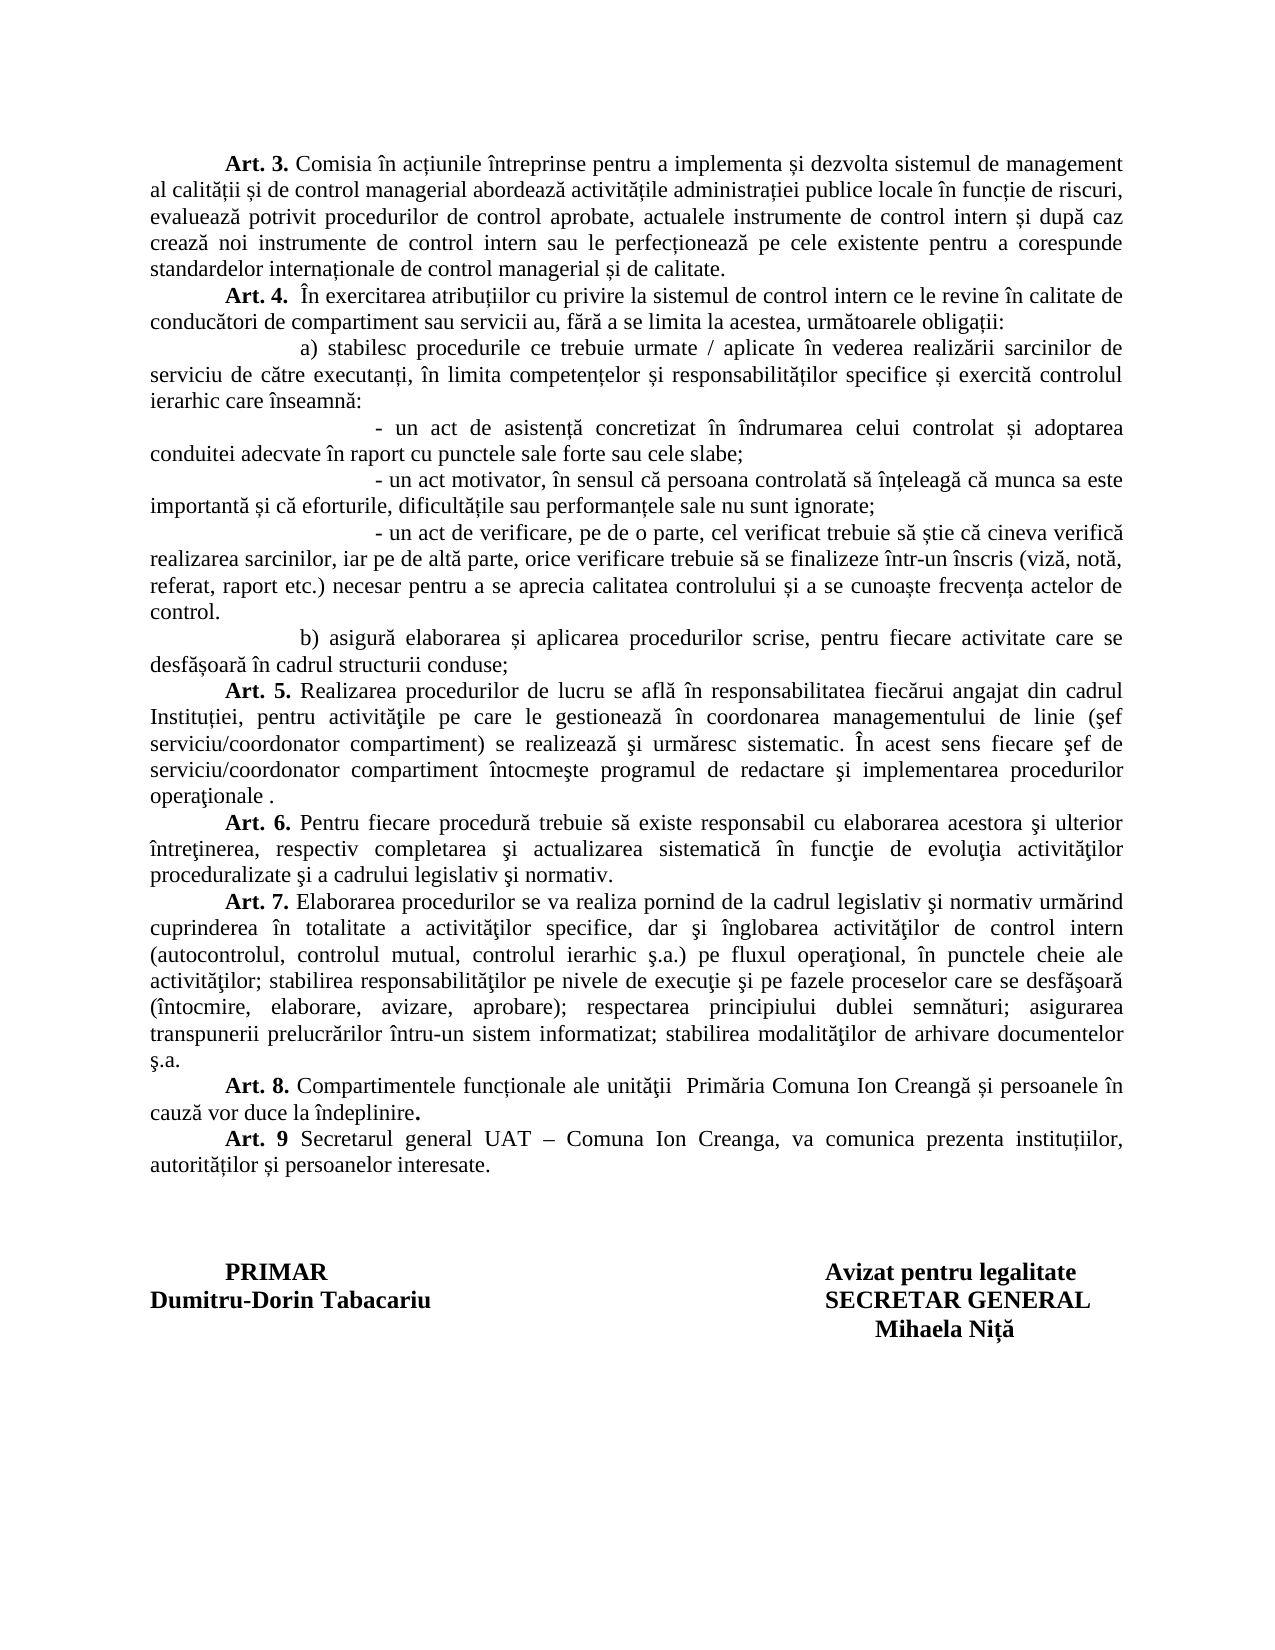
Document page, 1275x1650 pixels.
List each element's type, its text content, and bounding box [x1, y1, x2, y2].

text - un act de verificare, pe de o parte, cel verificat trebuie să știe că cineva verifică realizarea sarcinilor, iar pe de altă parte, orice verificare trebuie să se finalizeze într-un înscris (viză, notă, referat, raport etc.) necesar pentru a se aprecia calitatea controlului și a se cunoaște frecvența actelor de control. [150, 519, 1125, 624]
text Art. 3. Comisia în acțiunile întreprinse pentru a implementa și dezvolta sistemul de management al calității și de control managerial abordează activitățile administrației publice locale în funcție de riscuri, evaluează potrivit procedurilor de control aprobate, actualele instrumente de control intern și după caz crează noi instrumente de control intern sau le perfecționează pe cele existente pentru a corespunde standardelor internaționale de control managerial și de calitate. [150, 150, 1125, 282]
text - un act de asistență concretizat în îndrumarea celui controlat și adoptarea conduitei adecvate în raport cu punctele sale forte sau cele slabe; [150, 413, 1125, 466]
text Dumitru-Dorin Tabacariu SECRETAR GENERAL [150, 1286, 1125, 1314]
text Art. 4. În exercitarea atribuțiilor cu privire la sistemul de control intern ce le revine în calitate de conducători de compartiment sau servicii au, fără a se limita la acestea, următoarele obligații: [150, 282, 1125, 334]
text Art. 5. Realizarea procedurilor de lucru se află în responsabilitatea fiecărui angajat din cadrul Instituției, pentru activităţile pe care le gestionează în coordonarea managementului de linie (şef serviciu/coordonator compartiment) se realizează şi urmăresc sistematic. În acest sens fiecare şef de serviciu/coordonator compartiment întocmeşte programul de redactare şi implementarea procedurilor operaţionale . [150, 677, 1125, 809]
text Mihaela Niță [150, 1314, 1125, 1343]
text PRIMAR Avizat pentru legalitate [150, 1257, 1125, 1286]
text b) asigură elaborarea și aplicarea procedurilor scrise, pentru fiecare activitate care se desfășoară în cadrul structurii conduse; [150, 624, 1125, 677]
text Art. 8. Compartimentele funcționale ale unităţii Primăria Comuna Ion Creangă și persoanele în cauză vor duce la îndeplinire. [150, 1072, 1125, 1125]
text Art. 9 Secretarul general UAT – Comuna Ion Creanga, va comunica prezenta instituțiilor, autorităților și persoanelor interesate. [150, 1125, 1125, 1178]
text Art. 6. Pentru fiecare procedură trebuie să existe responsabil cu elaborarea acestora şi ulterior întreţinerea, respectiv completarea şi actualizarea sistematică în funcţie de evoluţia activităţilor proceduralizate şi a cadrului legislativ şi normativ. [150, 809, 1125, 888]
text a) stabilesc procedurile ce trebuie urmate / aplicate în vederea realizării sarcinilor de serviciu de către executanți, în limita competențelor și responsabilităților specifice și exercită controlul ierarhic care înseamnă: [150, 334, 1125, 413]
text Art. 7. Elaborarea procedurilor se va realiza pornind de la cadrul legislativ şi normativ urmărind cuprinderea în totalitate a activităţilor specifice, dar şi înglobarea activităţilor de control intern (autocontrolul, controlul mutual, controlul ierarhic ş.a.) pe fluxul operaţional, în punctele cheie ale activităţilor; stabilirea responsabilităţilor pe nivele de execuţie şi pe fazele proceselor care se desfăşoară (întocmire, elaborare, avizare, aprobare); respectarea principiului dublei semnături; asigurarea transpunerii prelucrărilor întru-un sistem informatizat; stabilirea modalităţilor de arhivare documentelor ş.a. [150, 888, 1125, 1072]
text - un act motivator, în sensul că persoana controlată să înțeleagă că munca sa este importantă și că eforturile, dificultățile sau performanțele sale nu sunt ignorate; [150, 466, 1125, 519]
